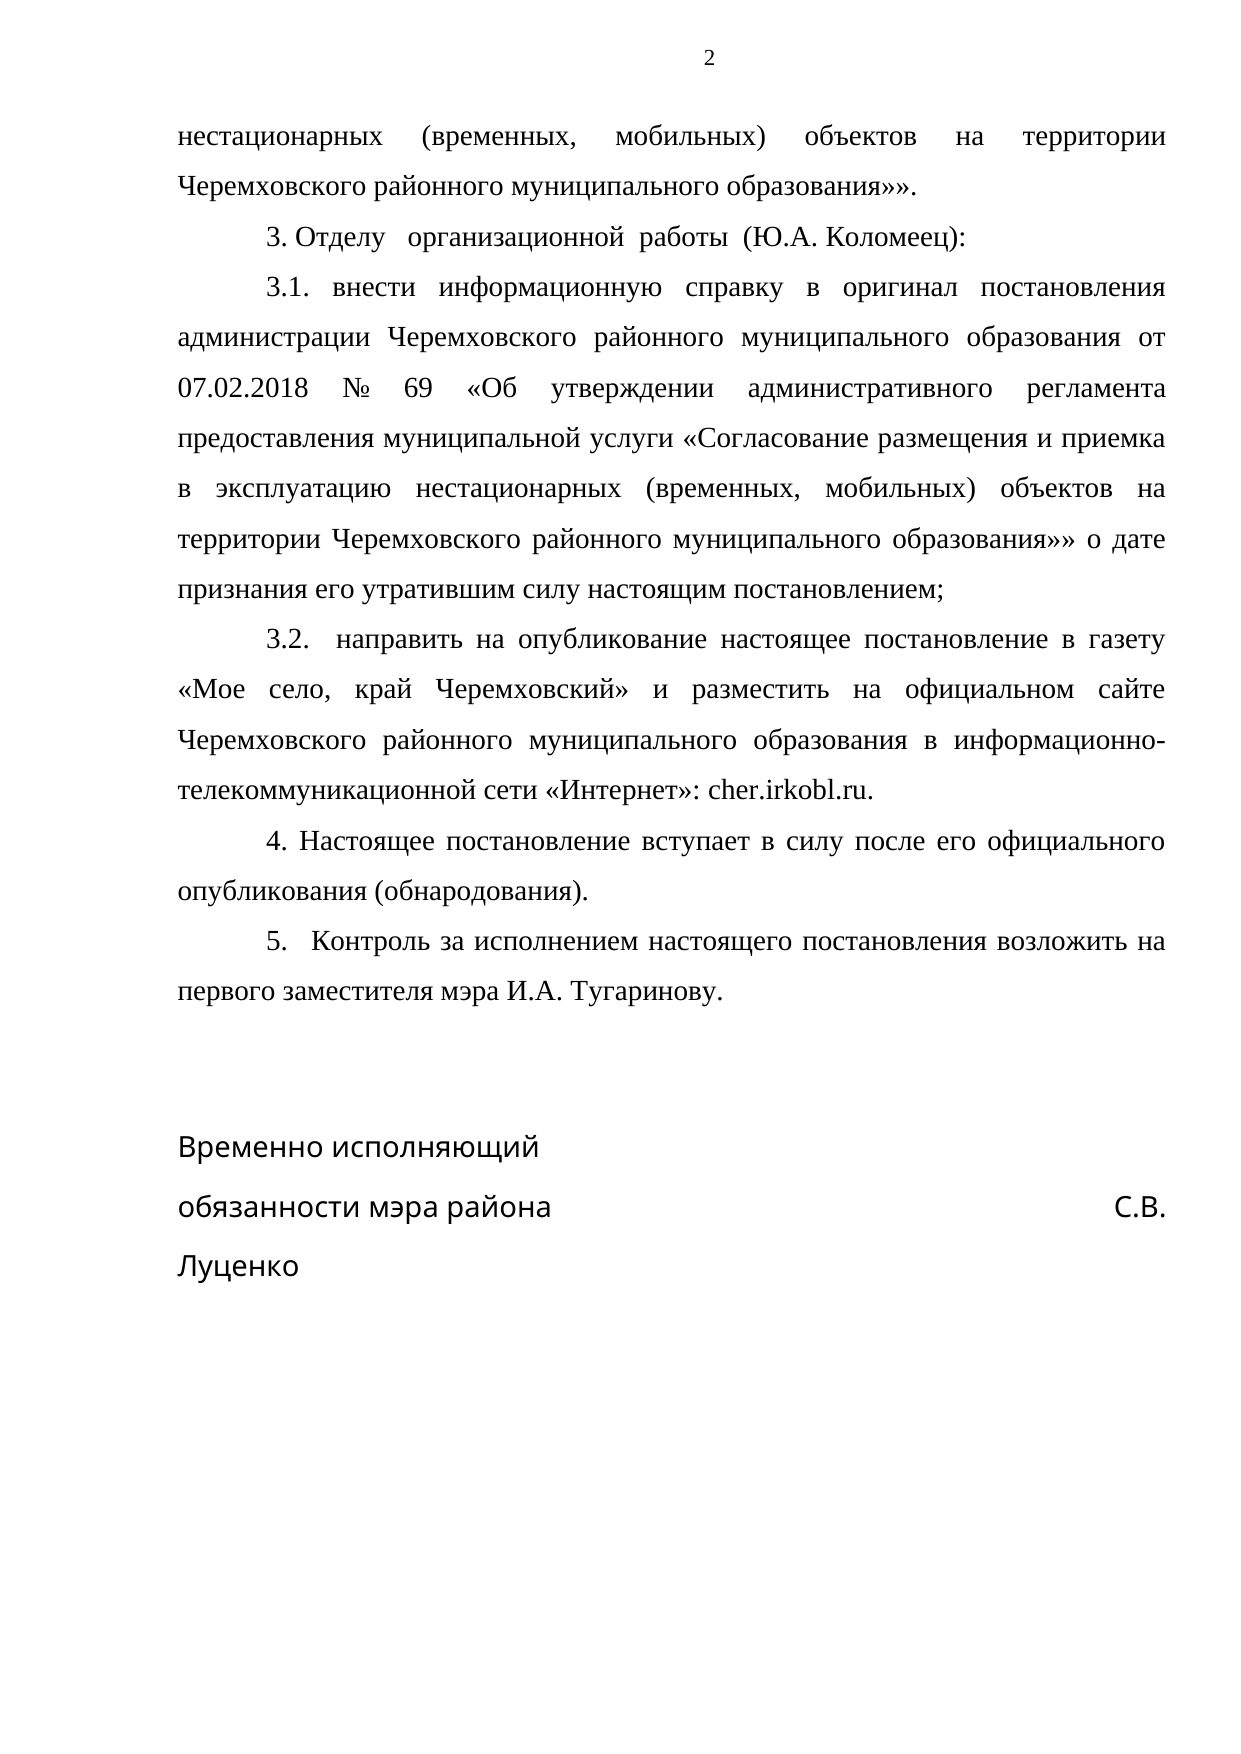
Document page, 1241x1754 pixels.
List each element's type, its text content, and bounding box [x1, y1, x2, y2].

text Временно исполняющий [177, 1127, 1167, 1166]
text 3.1. внести информационную справку в оригинал постановления администрации Черемховского районного муниципального образования от 07.02.2018 № 69 «Об утверждении административного регламента предоставления муниципальной услуги «Согласование размещения и приемка в эксплуатацию нестационарных (временных, мобильных) объектов на территории Черемховского районного муниципального образования»» о дате признания его утратившим силу настоящим постановлением; [177, 269, 1167, 604]
text 3. Отделу организационной работы (Ю.А. Коломеец): [177, 219, 1167, 252]
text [177, 118, 1167, 202]
text обязанности мэра района С.В. Луценко [177, 1186, 1167, 1285]
text 3.2. направить на опубликование настоящее постановление в газету «Мое село, край Черемховский» и разместить на официальном сайте Черемховского районного муниципального образования в информационно-телекоммуникационной сети «Интернет»: cher.irkobl.ru. [177, 621, 1167, 806]
text 4. Настоящее постановление вступает в силу после его официального опубликования (обнародования). [177, 823, 1167, 906]
text 5. Контроль за исполнением настоящего постановления возложить на первого заместителя мэра И.А. Тугаринову. [177, 923, 1167, 1007]
